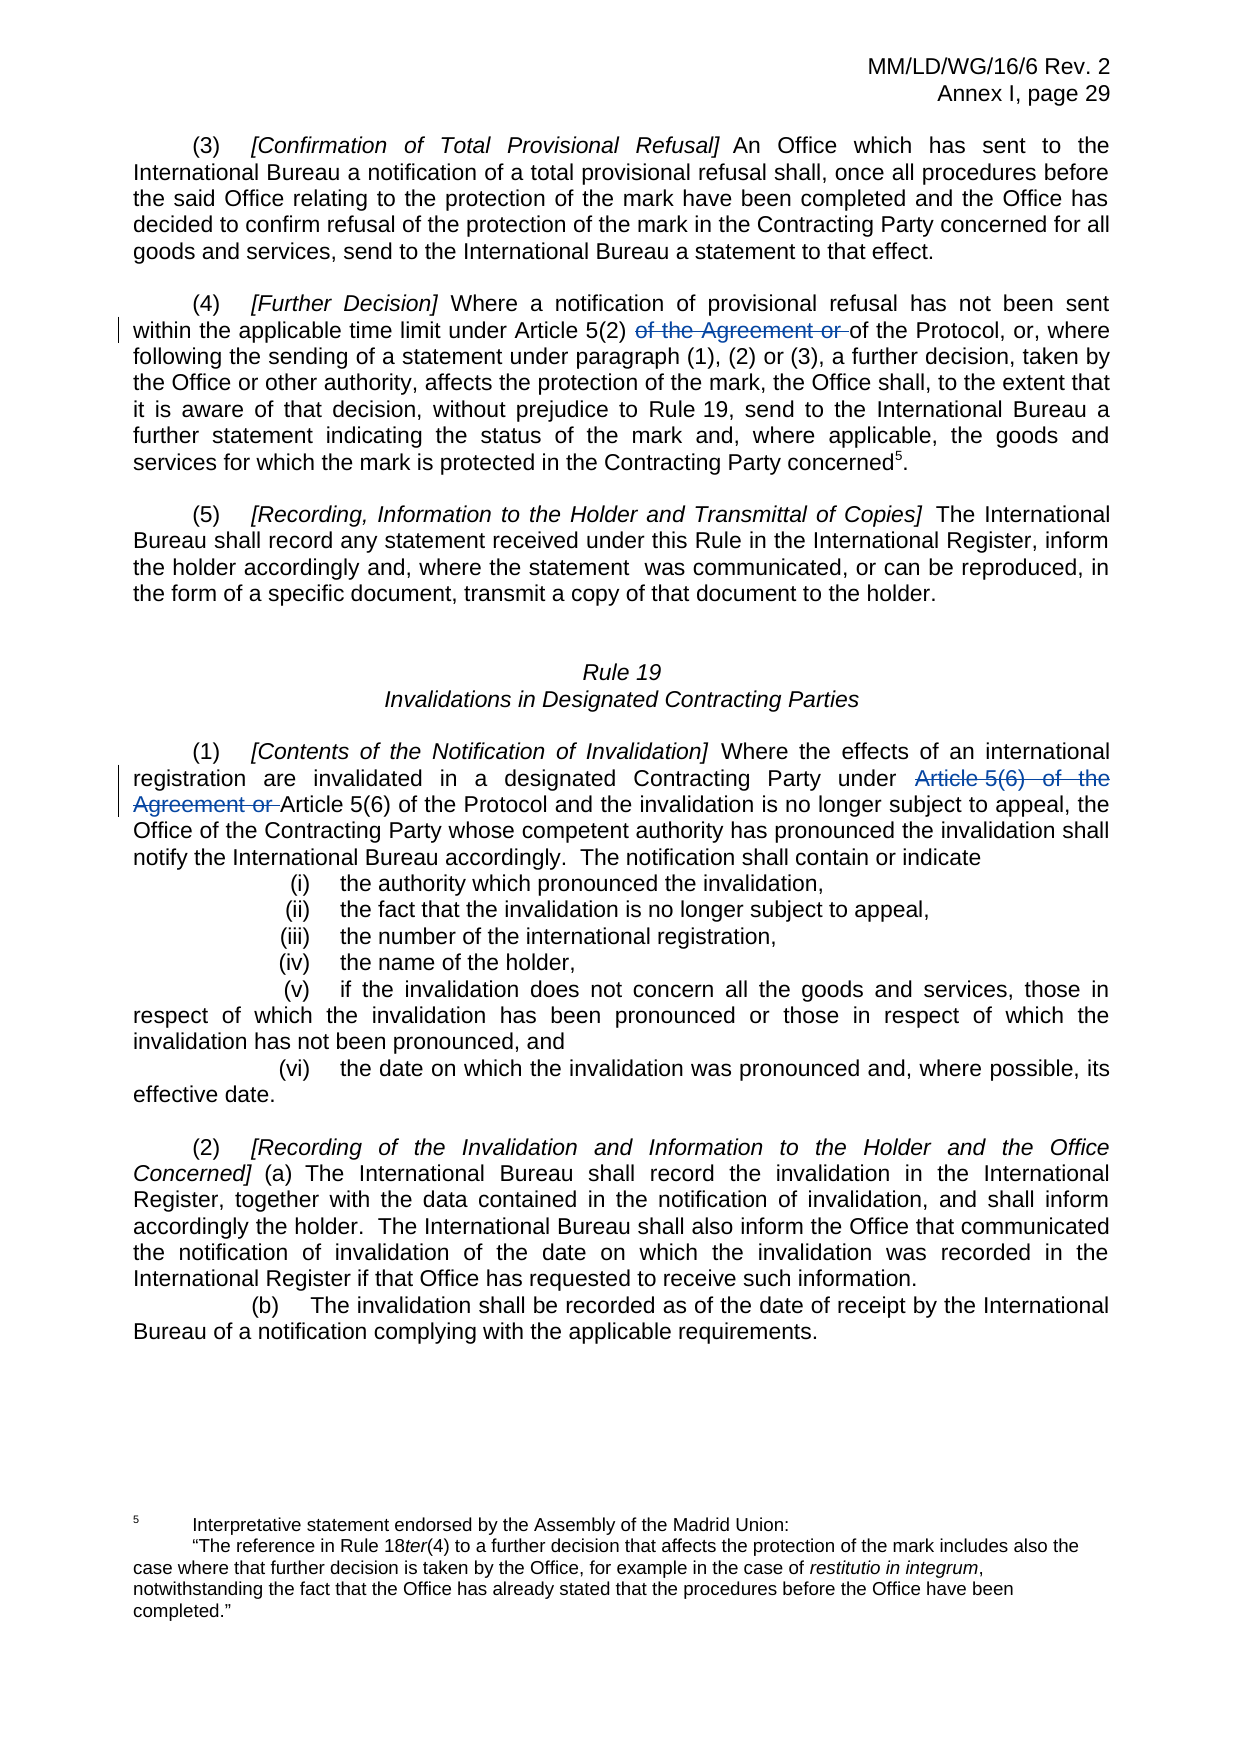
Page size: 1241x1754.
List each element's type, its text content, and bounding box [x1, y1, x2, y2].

list the date on which the invalidation was pronounced and, where possible, its effective date. [133, 1054, 1110, 1107]
text (3) [Confirmation of Total Provisional Refusal] An Office which has sent to the International Bureau a notification of a total provisional refusal shall, once all procedures before the said Office relating to the protection of the mark have been completed and the Office has decided to confirm refusal of the protection of the mark in the Contracting Party concerned for all goods and services, send to the International Bureau a statement to that effect. [133, 132, 1110, 264]
text Invalidations in Designated Contracting Parties [133, 686, 1110, 712]
list the number of the international registration, [133, 923, 1110, 949]
text Rule 19 [133, 659, 1110, 686]
list the name of the holder, [133, 949, 1110, 976]
text (b) The invalidation shall be recorded as of the date of receipt by the International Bureau of a notification complying with the applicable requirements. [133, 1292, 1110, 1344]
list the authority which pronounced the invalidation, [133, 870, 1110, 896]
text (4) [Further Decision] Where a notification of provisional refusal has not been sent within the applicable time limit under Article 5(2) of the Protocol, or, where following the sending of a statement under paragraph (1), (2) or (3), a further decision, taken by the Office or other authority, affects the protection of the mark, the Office shall, to the extent that it is aware of that decision, without prejudice to Rule 19, send to the International Bureau a further statement indicating the status of the mark and, where applicable, the goods and services for which the mark is protected in the Contracting Party concerned. [133, 290, 1110, 475]
list the fact that the invalidation is no longer subject to appeal, [133, 896, 1110, 923]
text (1) [Contents of the Notification of Invalidation] Where the effects of an international registration are invalidated in a designated Contracting Party under Article 5(6) of the Protocol and the invalidation is no longer subject to appeal, the Office of the Contracting Party whose competent authority has pronounced the invalidation shall notify the International Bureau accordingly. The notification shall contain or indicate [133, 738, 1110, 870]
text (2) [Recording of the Invalidation and Information to the Holder and the Office Concerned] (a) The International Bureau shall record the invalidation in the International Register, together with the data contained in the notification of invalidation, and shall inform accordingly the holder. The International Bureau shall also inform the Office that communicated the notification of invalidation of the date on which the invalidation was recorded in the International Register if that Office has requested to receive such information. [133, 1134, 1110, 1292]
text (5) [Recording, Information to the Holder and Transmittal of Copies] The International Bureau shall record any statement received under this Rule in the International Register, inform the holder accordingly and, where the statement was communicated, or can be reproduced, in the form of a specific document, transmit a copy of that document to the holder. [133, 501, 1110, 607]
list if the invalidation does not concern all the goods and services, those in respect of which the invalidation has been pronounced or those in respect of which the invalidation has not been pronounced, and [133, 976, 1110, 1054]
